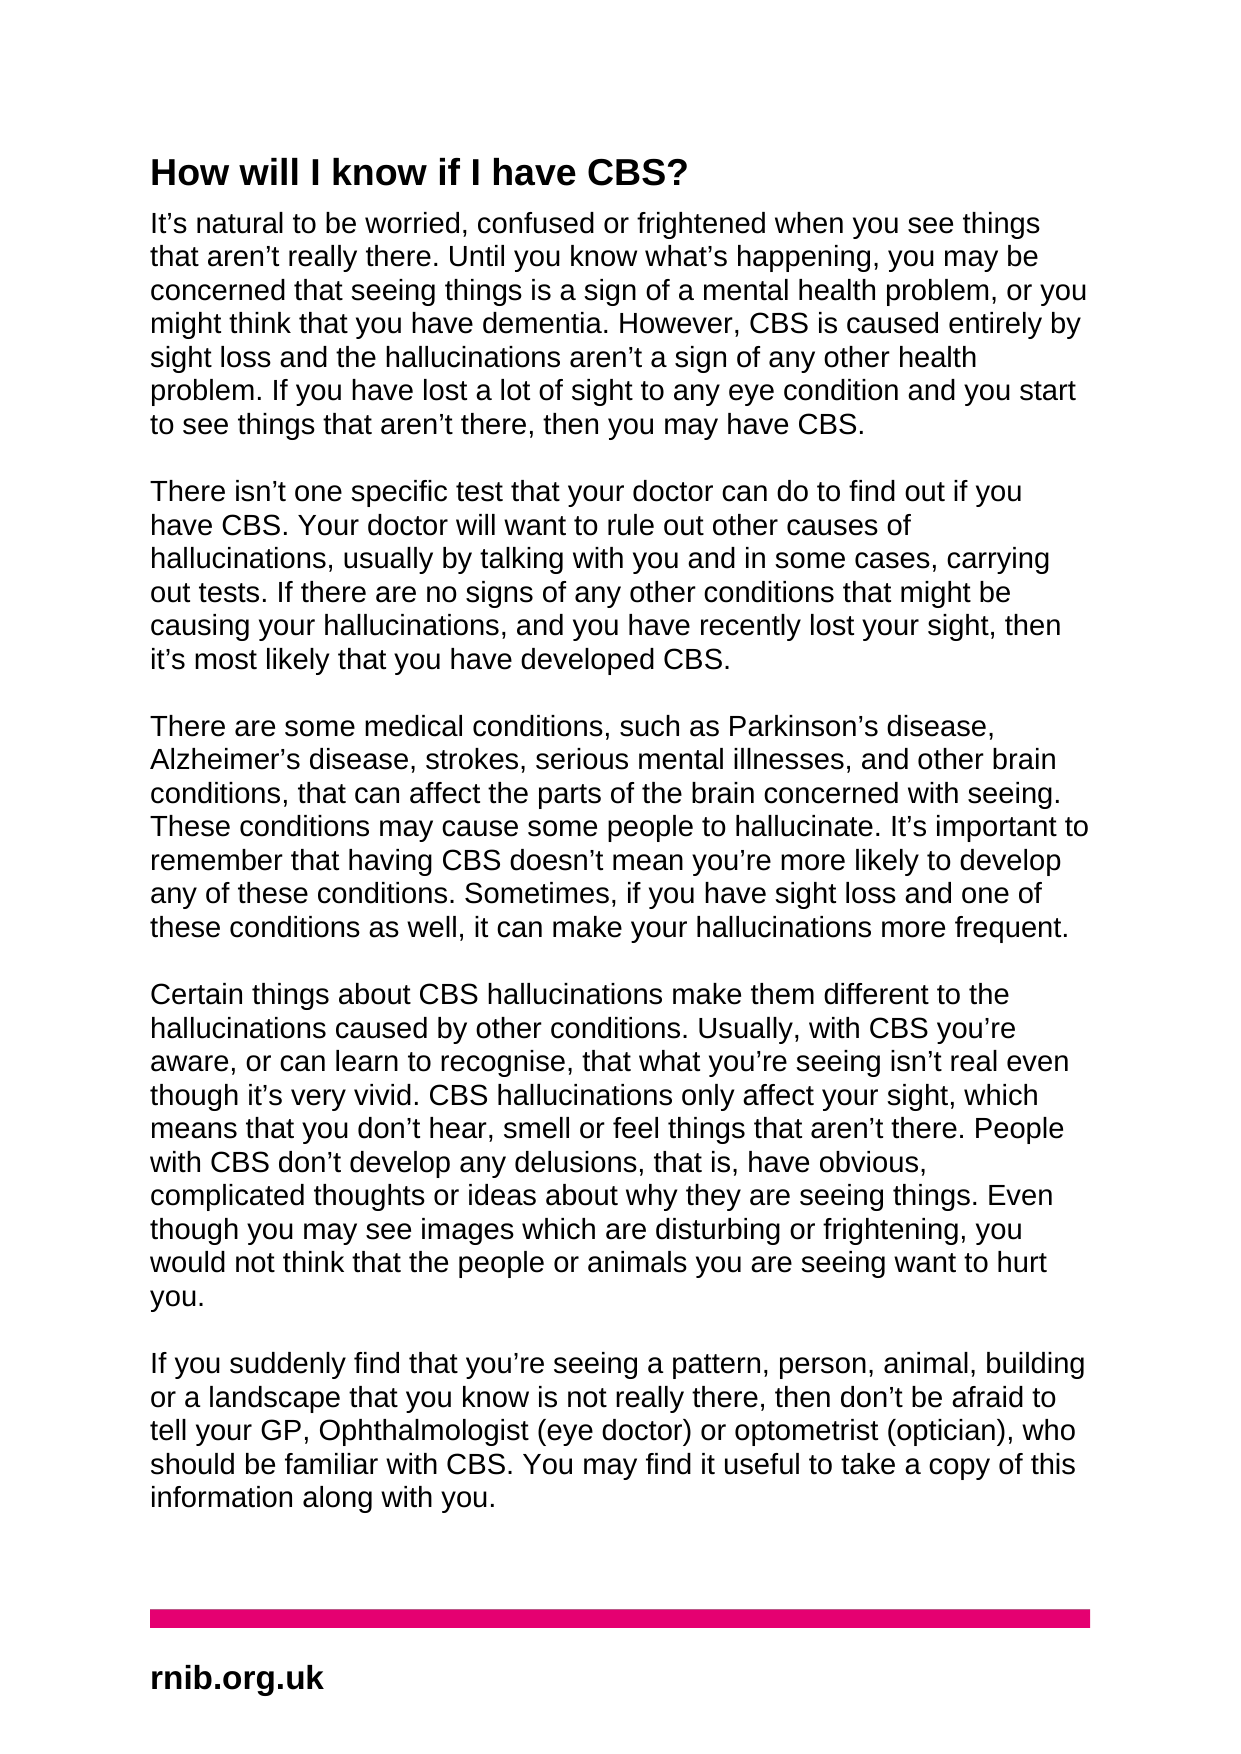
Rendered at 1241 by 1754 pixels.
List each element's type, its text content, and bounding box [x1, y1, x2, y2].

subtitle How will I know if I have CBS? [150, 150, 1090, 193]
text If you suddenly find that you’re seeing a pattern, person, animal, building or a landscape that you know is not really there, then don’t be afraid to tell your GP, Ophthalmologist (eye doctor) or optometrist (optician), who should be familiar with CBS. You may find it useful to take a copy of this information along with you. [150, 1346, 1090, 1514]
text There isn’t one specific test that your doctor can do to find out if you have CBS. Your doctor will want to rule out other causes of hallucinations, usually by talking with you and in some cases, carrying out tests. If there are no signs of any other conditions that might be causing your hallucinations, and you have recently lost your sight, then it’s most likely that you have developed CBS. [150, 474, 1090, 675]
text Certain things about CBS hallucinations make them different to the hallucinations caused by other conditions. Usually, with CBS you’re aware, or can learn to recognise, that what you’re seeing isn’t real even though it’s very vivid. CBS hallucinations only affect your sight, which means that you don’t hear, smell or feel things that aren’t there. People with CBS don’t develop any delusions, that is, have obvious, complicated thoughts or ideas about why they are seeing things. Even though you may see images which are disturbing or frightening, you would not think that the people or animals you are seeing want to hurt you. [150, 977, 1090, 1312]
picture [150, 1608, 1091, 1628]
text There are some medical conditions, such as Parkinson’s disease, Alzheimer’s disease, strokes, serious mental illnesses, and other brain conditions, that can affect the parts of the brain concerned with seeing. These conditions may cause some people to hallucinate. It’s important to remember that having CBS doesn’t mean you’re more likely to develop any of these conditions. Sometimes, if you have sight loss and one of these conditions as well, it can make your hallucinations more frequent. [150, 709, 1090, 943]
text It’s natural to be worried, confused or frightened when you see things that aren’t really there. Until you know what’s happening, you may be concerned that seeing things is a sign of a mental health problem, or you might think that you have dementia. However, CBS is caused entirely by sight loss and the hallucinations aren’t a sign of any other health problem. If you have lost a lot of sight to any eye condition and you start to see things that aren’t there, then you may have CBS. [150, 206, 1090, 440]
